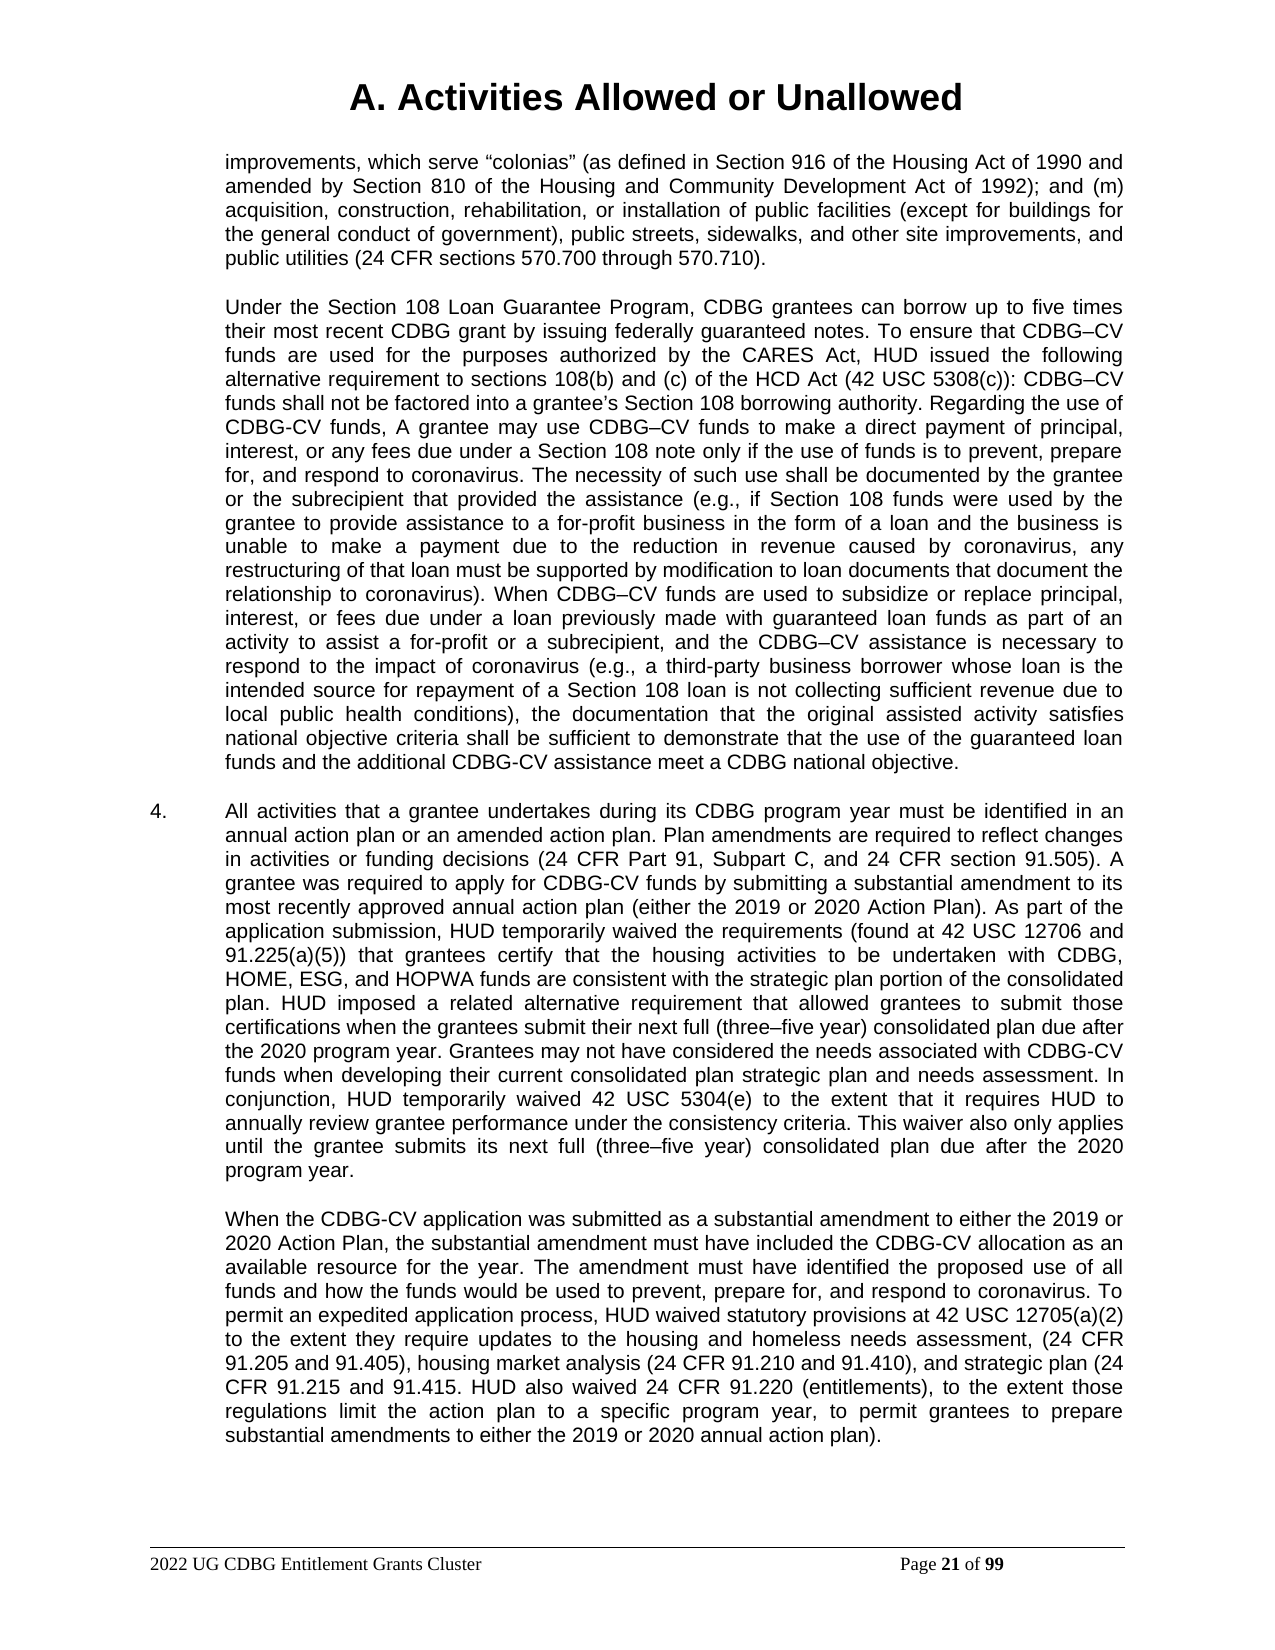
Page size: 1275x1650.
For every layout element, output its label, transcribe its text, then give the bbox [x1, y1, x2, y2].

text When the CDBG-CV application was submitted as a substantial amendment to either the 2019 or 2020 Action Plan, the substantial amendment must have included the CDBG-CV allocation as an available resource for the year. The amendment must have identified the proposed use of all funds and how the funds would be used to prevent, prepare for, and respond to coronavirus. To permit an expedited application process, HUD waived statutory provisions at 42 USC 12705(a)(2) to the extent they require updates to the housing and homeless needs assessment, (24 CFR 91.205 and 91.405), housing market analysis (24 CFR 91.210 and 91.410), and strategic plan (24 CFR 91.215 and 91.415. HUD also waived 24 CFR 91.220 (entitlements), to the extent those regulations limit the action plan to a specific program year, to permit grantees to prepare substantial amendments to either the 2019 or 2020 annual action plan). [225, 1207, 1125, 1447]
text Under the Section 108 Loan Guarantee Program, CDBG grantees can borrow up to five times their most recent CDBG grant by issuing federally guaranteed notes. To ensure that CDBG–CV funds are used for the purposes authorized by the CARES Act, HUD issued the following alternative requirement to sections 108(b) and (c) of the HCD Act (42 USC 5308(c)): CDBG–CV funds shall not be factored into a grantee’s Section 108 borrowing authority. Regarding the use of CDBG-CV funds, A grantee may use CDBG–CV funds to make a direct payment of principal, interest, or any fees due under a Section 108 note only if the use of funds is to prevent, prepare for, and respond to coronavirus. The necessity of such use shall be documented by the grantee or the subrecipient that provided the assistance (e.g., if Section 108 funds were used by the grantee to provide assistance to a for-profit business in the form of a loan and the business is unable to make a payment due to the reduction in revenue caused by coronavirus, any restructuring of that loan must be supported by modification to loan documents that document the relationship to coronavirus). When CDBG–CV funds are used to subsidize or replace principal, interest, or fees due under a loan previously made with guaranteed loan funds as part of an activity to assist a for-profit or a subrecipient, and the CDBG–CV assistance is necessary to respond to the impact of coronavirus (e.g., a third-party business borrower whose loan is the intended source for repayment of a Section 108 loan is not collecting sufficient revenue due to local public health conditions), the documentation that the original assisted activity satisfies national objective criteria shall be sufficient to demonstrate that the use of the guaranteed loan funds and the additional CDBG-CV assistance meet a CDBG national objective. [225, 295, 1125, 774]
list All activities that a grantee undertakes during its CDBG program year must be identified in an annual action plan or an amended action plan. Plan amendments are required to reflect changes in activities or funding decisions (24 CFR Part 91, Subpart C, and 24 CFR section 91.505). A grantee was required to apply for CDBG-CV funds by submitting a substantial amendment to its most recently approved annual action plan (either the 2019 or 2020 Action Plan). As part of the application submission, HUD temporarily waived the requirements (found at 42 USC 12706 and 91.225(a)(5)) that grantees certify that the housing activities to be undertaken with CDBG, HOME, ESG, and HOPWA funds are consistent with the strategic plan portion of the consolidated plan. HUD imposed a related alternative requirement that allowed grantees to submit those certifications when the grantees submit their next full (three–five year) consolidated plan due after the 2020 program year. Grantees may not have considered the needs associated with CDBG-CV funds when developing their current consolidated plan strategic plan and needs assessment. In conjunction, HUD temporarily waived 42 USC 5304(e) to the extent that it requires HUD to annually review grantee performance under the consistency criteria. This waiver also only applies until the grantee submits its next full (three–five year) consolidated plan due after the 2020 program year. [150, 799, 1125, 1182]
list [150, 150, 1125, 270]
